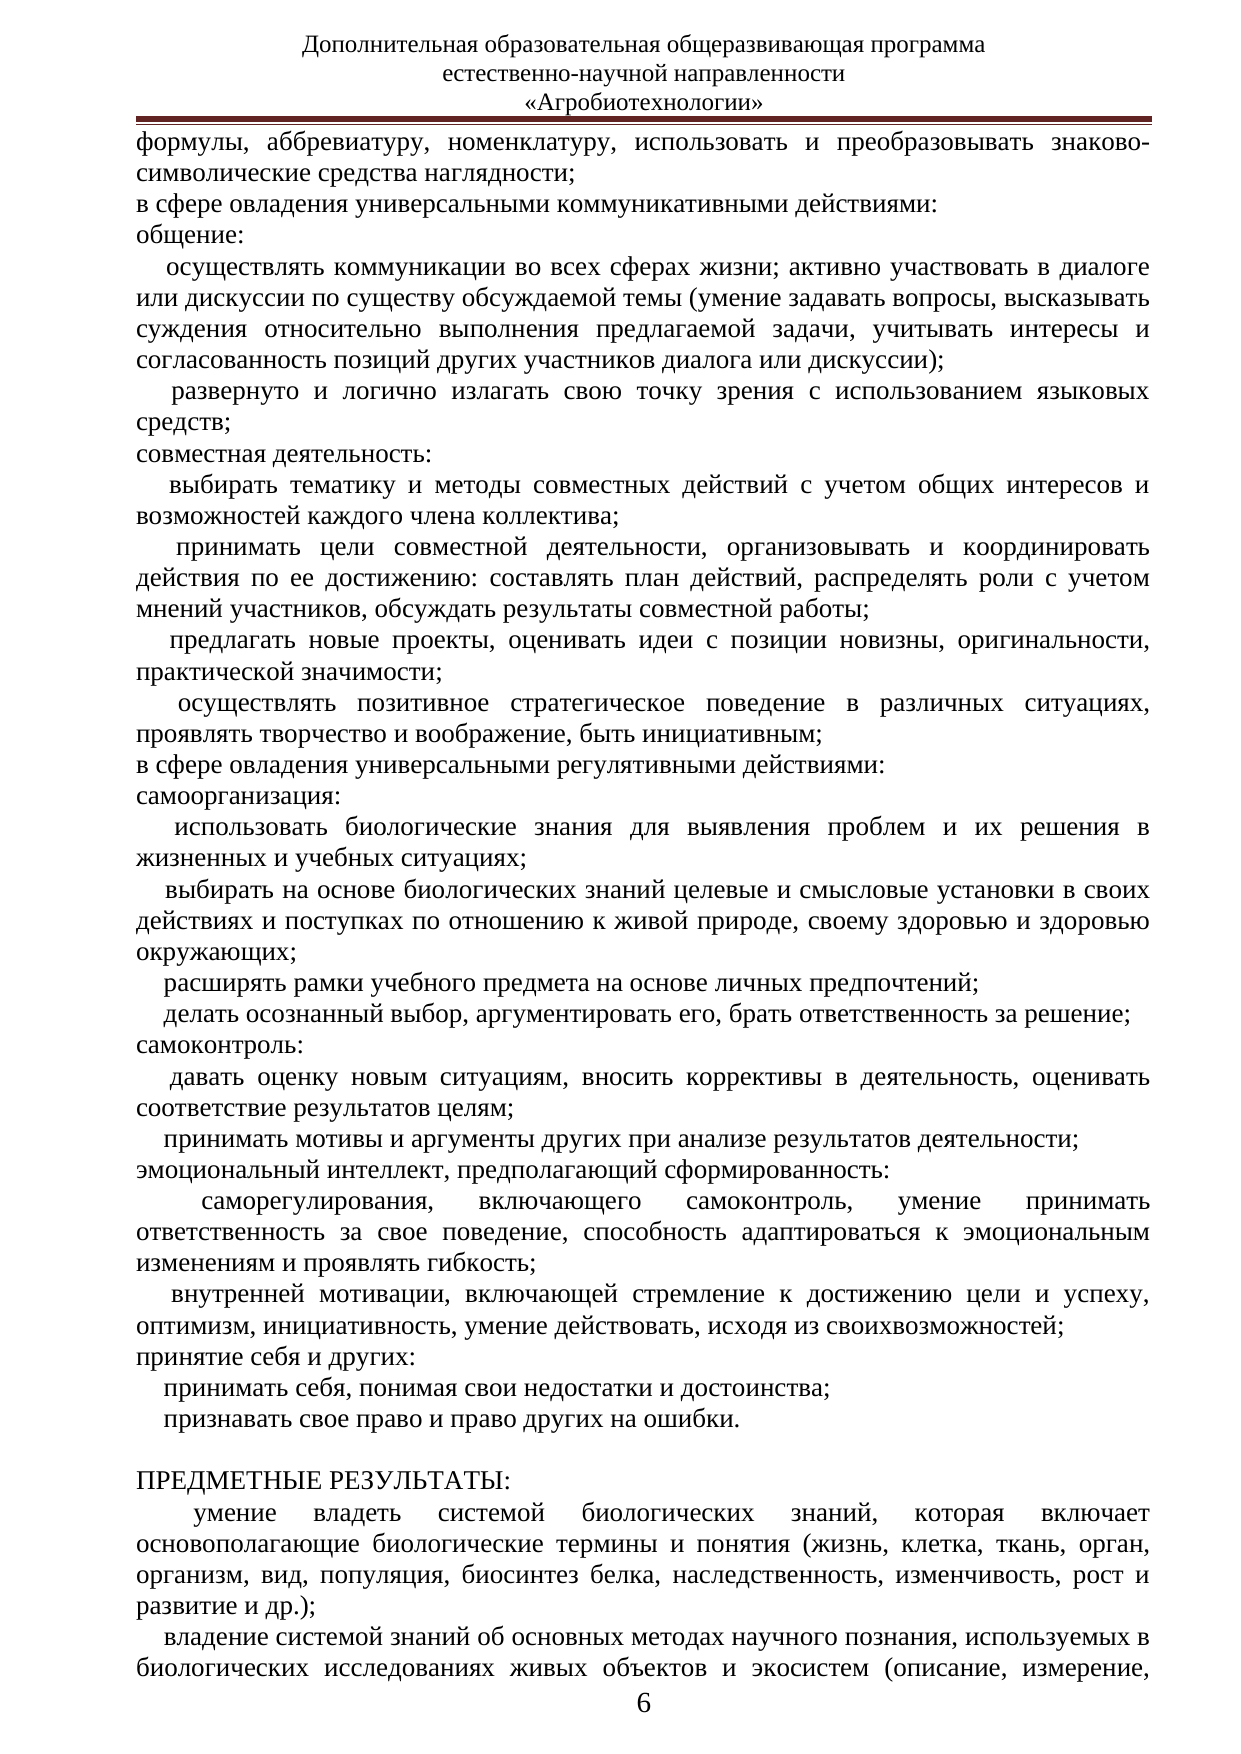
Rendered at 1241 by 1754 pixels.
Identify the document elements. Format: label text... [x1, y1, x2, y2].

text  принимать цели совместной деятельности, организовывать и координировать действия по ее достижению: составлять план действий, распределять роли с учетом мнений участников, обсуждать результаты совместной работы; [136, 530, 1152, 623]
text  выбирать тематику и методы совместных действий с учетом общих интересов и возможностей каждого члена коллектива; [136, 468, 1152, 530]
text  делать осознанный выбор, аргументировать его, брать ответственность за решение; [136, 997, 1152, 1028]
text  предлагать новые проекты, оценивать идеи с позиции новизны, оригинальности, практической значимости; [136, 623, 1152, 686]
text  принимать мотивы и аргументы других при анализе результатов деятельности; [136, 1122, 1152, 1153]
text  саморегулирования, включающего самоконтроль, умение принимать ответственность за свое поведение, способность адаптироваться к эмоциональным изменениям и проявлять гибкость; [136, 1184, 1152, 1278]
text  развернуто и логично излагать свою точку зрения с использованием языковых средств; [136, 374, 1152, 437]
text  использовать биологические знания для выявления проблем и их решения в жизненных и учебных ситуациях; [136, 810, 1152, 873]
text самоорганизация: [136, 779, 1152, 810]
text  принимать себя, понимая свои недостатки и достоинства; [136, 1371, 1152, 1402]
text в сфере овладения универсальными коммуникативными действиями: [136, 187, 1152, 219]
text  умение владеть системой биологических знаний, которая включает основополагающие биологические термины и понятия (жизнь, клетка, ткань, орган, организм, вид, популяция, биосинтез белка, наследственность, изменчивость, рост и развитие и др.); [136, 1496, 1152, 1620]
text  осуществлять позитивное стратегическое поведение в различных ситуациях, проявлять творчество и воображение, быть инициативным; [136, 686, 1152, 748]
text ПРЕДМЕТНЫЕ РЕЗУЛЬТАТЫ: [136, 1464, 1152, 1496]
text  давать оценку новым ситуациям, вносить коррективы в деятельность, оценивать соответствие результатов целям; [136, 1059, 1152, 1122]
text  внутренней мотивации, включающей стремление к достижению цели и успеху, оптимизм, инициативность, умение действовать, исходя из своихвозможностей; [136, 1278, 1152, 1340]
text принятие себя и других: [136, 1340, 1152, 1371]
text совместная деятельность: [136, 437, 1152, 468]
text эмоциональный интеллект, предполагающий сформированность: [136, 1153, 1152, 1184]
text  расширять рамки учебного предмета на основе личных предпочтений; [136, 966, 1152, 997]
text в сфере овладения универсальными регулятивными действиями: [136, 748, 1152, 779]
text самоконтроль: [136, 1028, 1152, 1059]
text  осуществлять коммуникации во всех сферах жизни; активно участвовать в диалоге или дискуссии по существу обсуждаемой темы (умение задавать вопросы, высказывать суждения относительно выполнения предлагаемой задачи, учитывать интересы и согласованность позиций других участников диалога или дискуссии); [136, 250, 1152, 374]
text  признавать свое право и право других на ошибки. [136, 1402, 1152, 1433]
text общение: [136, 219, 1152, 250]
text  выбирать на основе биологических знаний целевые и смысловые установки в своих действиях и поступках по отношению к живой природе, своему здоровью и здоровью окружающих; [136, 873, 1152, 966]
